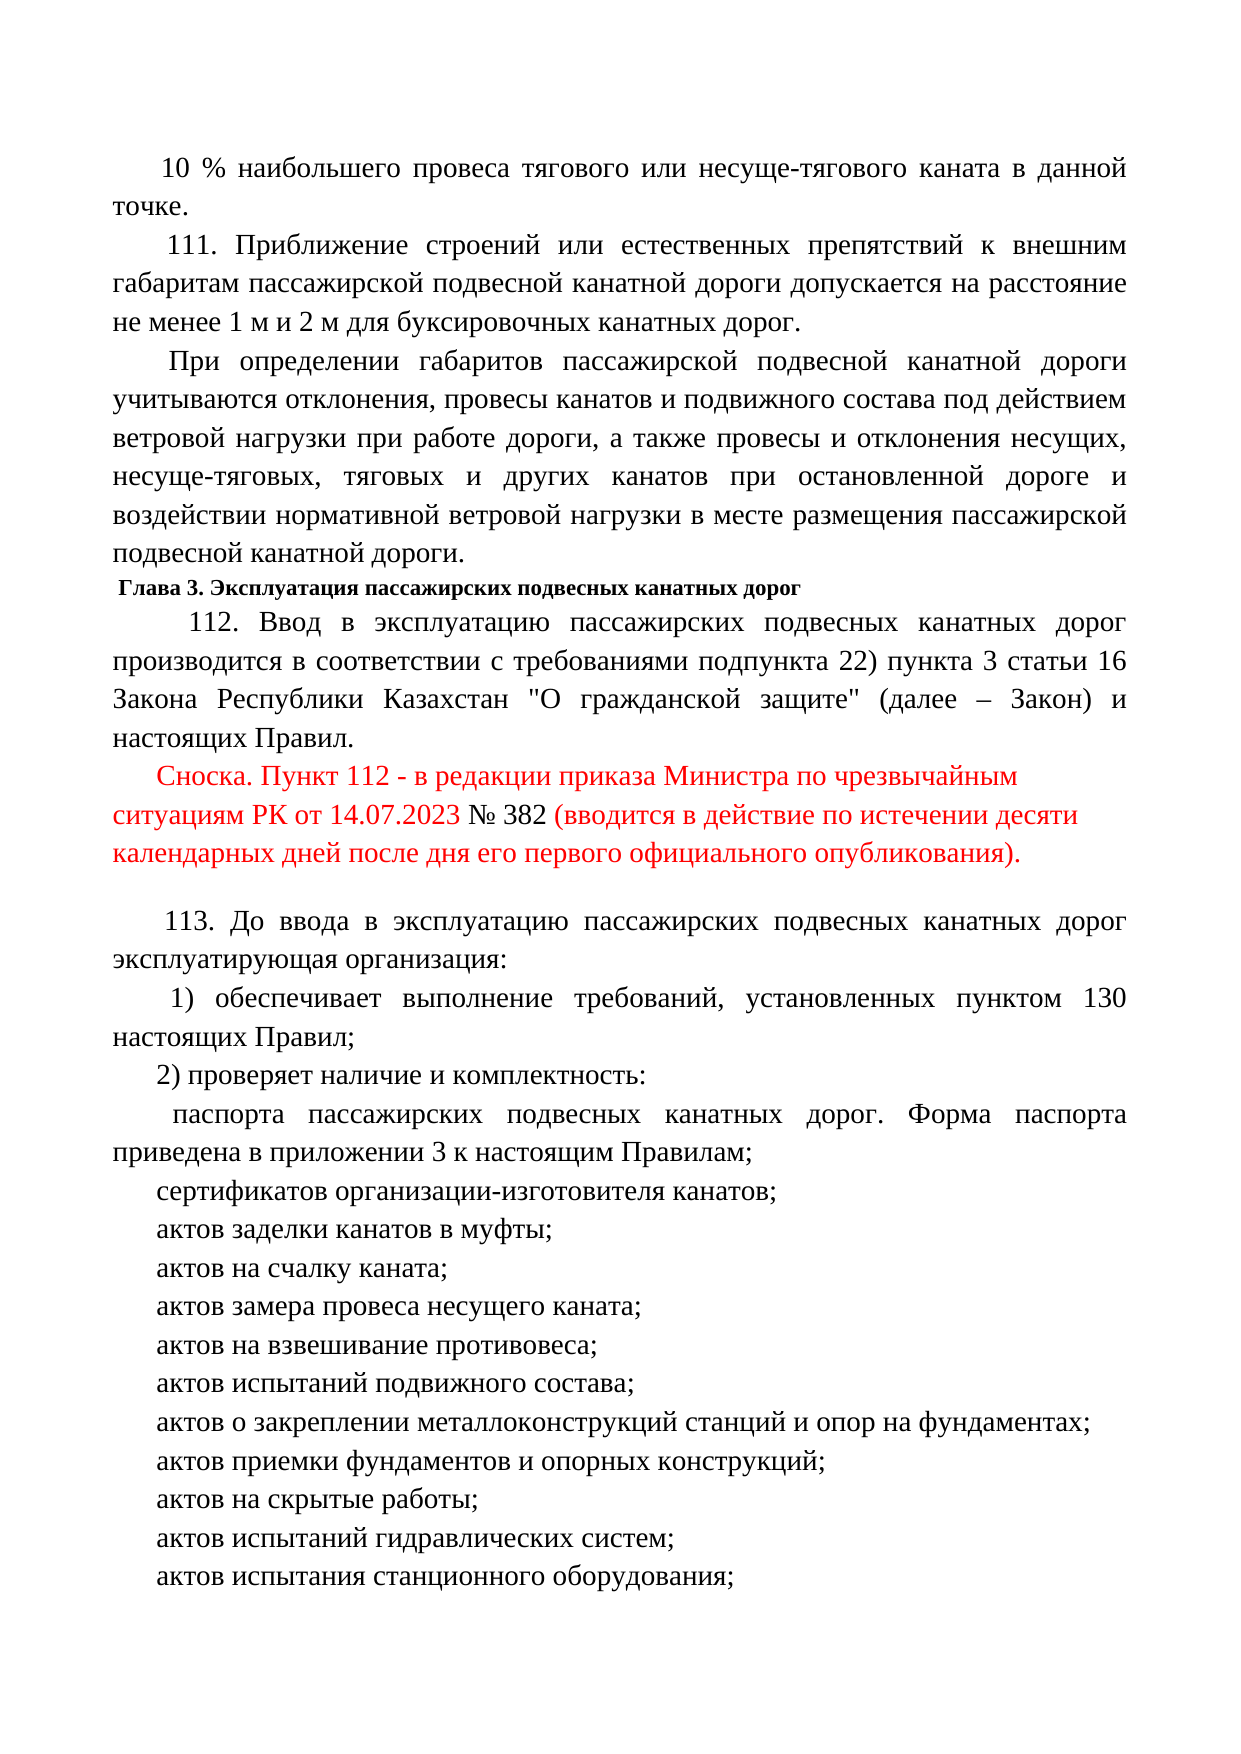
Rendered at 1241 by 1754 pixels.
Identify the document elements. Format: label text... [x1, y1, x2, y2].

text Сноска. Пункт 112 - в редакции приказа Министра по чрезвычайным ситуациям РК от 14.07.2023 № 382 (вводится в действие по истечении десяти календарных дней после дня его первого официального опубликования). [112, 758, 1128, 899]
text актов приемки фундаментов и опорных конструкций; [112, 1443, 1128, 1476]
text При определении габаритов пассажирской подвесной канатной дороги учитываются отклонения, провесы канатов и подвижного состава под действием ветровой нагрузки при работе дороги, а также провесы и отклонения несущих, несуще-тяговых, тяговых и других канатов при остановленной дороге и воздействии нормативной ветровой нагрузки в месте размещения пассажирской подвесной канатной дороги. [112, 343, 1128, 569]
text актов заделки канатов в муфты; [112, 1211, 1128, 1245]
text актов на счалку каната; [112, 1250, 1128, 1283]
text актов о закреплении металлоконструкций станций и опор на фундаментах; [112, 1404, 1128, 1438]
text актов испытаний гидравлических систем; [112, 1520, 1128, 1553]
text 2) проверяет наличие и комплектность: [112, 1057, 1128, 1091]
text 1) обеспечивает выполнение требований, установленных пунктом 130 настоящих Правил; [112, 980, 1128, 1052]
text 10 % наибольшего провеса тягового или несуще-тягового каната в данной точке. [112, 150, 1128, 222]
text паспорта пассажирских подвесных канатных дорог. Форма паспорта приведена в приложении 3 к настоящим Правилам; [112, 1096, 1128, 1168]
text актов замера провеса несущего каната; [112, 1288, 1128, 1322]
text актов испытаний подвижного состава; [112, 1366, 1128, 1399]
text Глава 3. Эксплуатация пассажирских подвесных канатных дорог [112, 574, 1128, 600]
text актов на скрытые работы; [112, 1481, 1128, 1515]
text 111. Приближение строений или естественных препятствий к внешним габаритам пассажирской подвесной канатной дороги допускается на расстояние не менее 1 м и 2 м для буксировочных канатных дорог. [112, 227, 1128, 338]
text 112. Ввод в эксплуатацию пассажирских подвесных канатных дорог производится в соответствии с требованиями подпункта 22) пункта 3 статьи 16 Закона Республики Казахстан "О гражданской защите" (далее – Закон) и настоящих Правил. [112, 604, 1128, 753]
text актов испытания станционного оборудования; [112, 1558, 1128, 1592]
text актов на взвешивание противовеса; [112, 1327, 1128, 1361]
text сертификатов организации-изготовителя канатов; [112, 1173, 1128, 1206]
text 113. До ввода в эксплуатацию пассажирских подвесных канатных дорог эксплуатирующая организация: [112, 903, 1128, 975]
